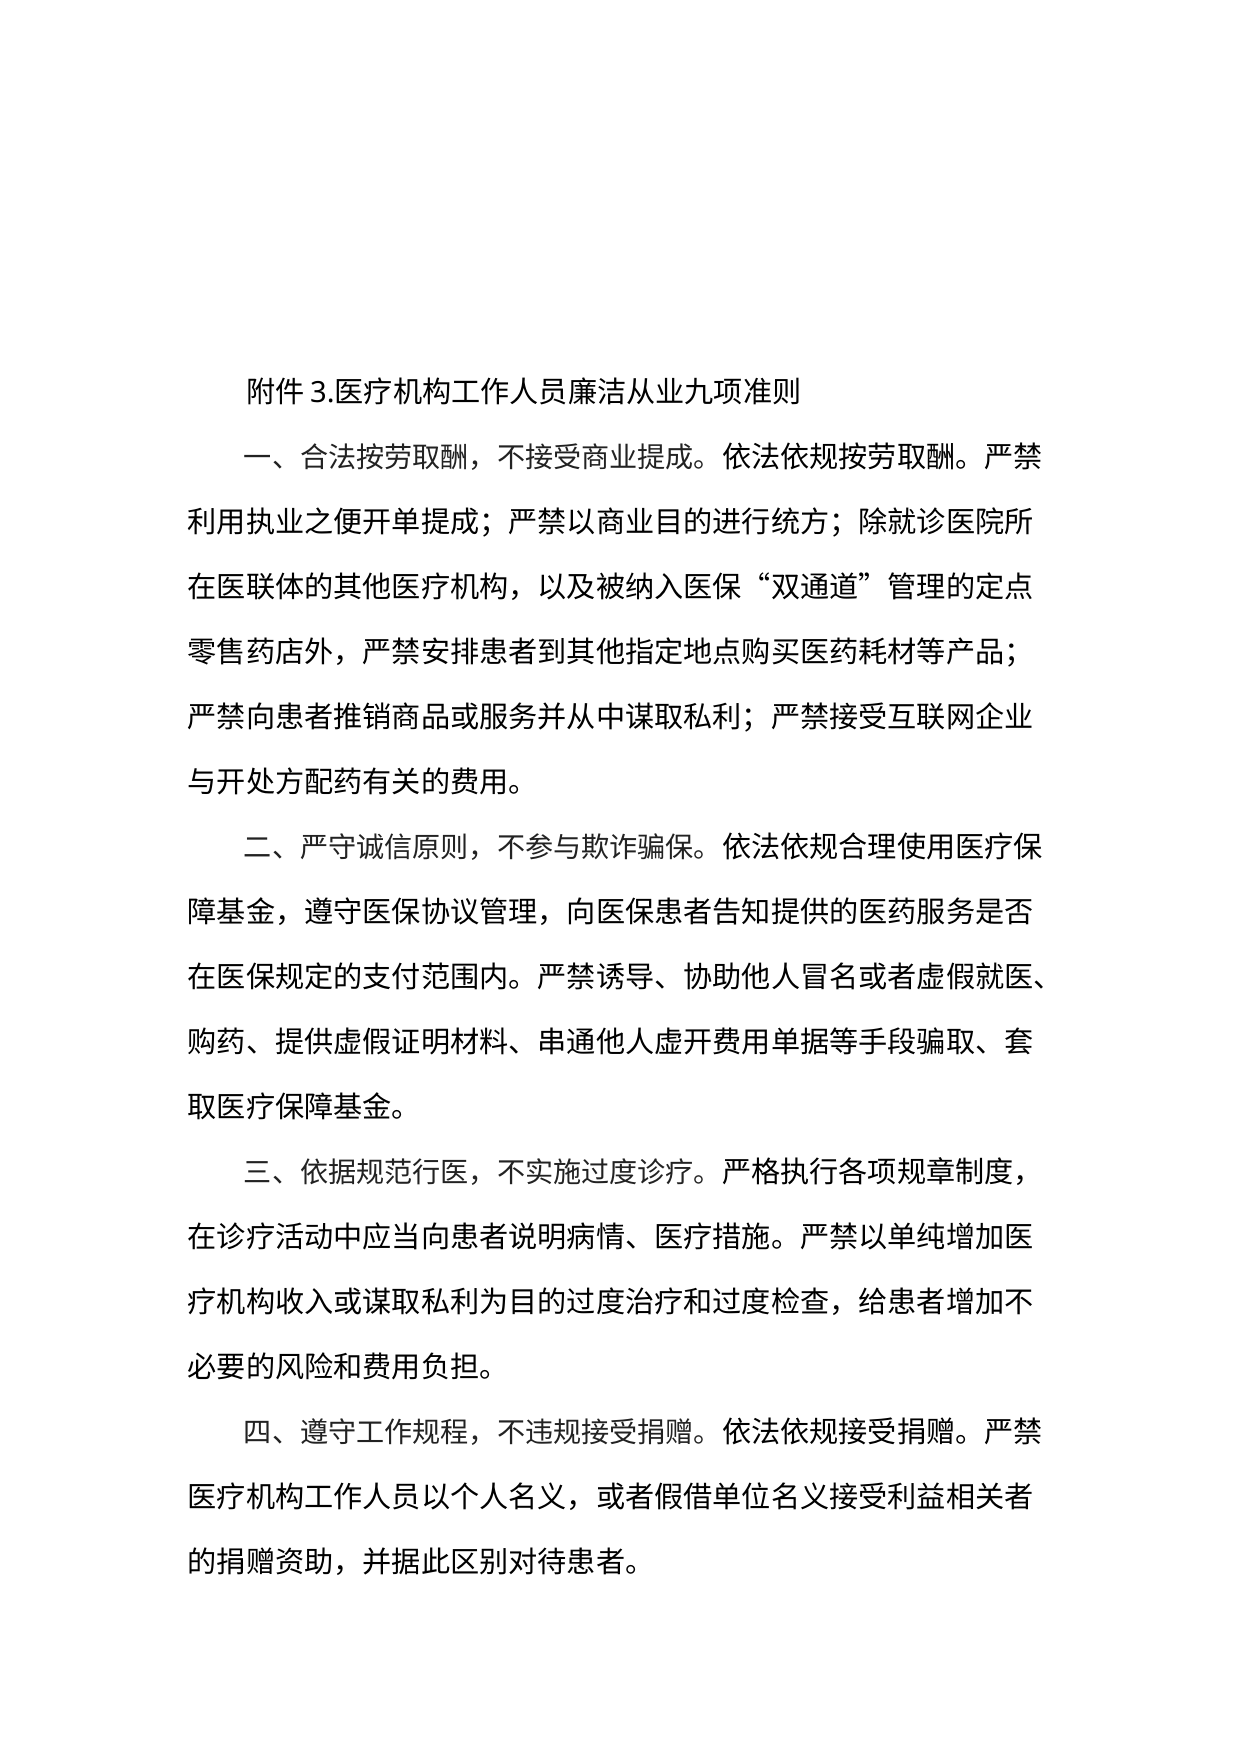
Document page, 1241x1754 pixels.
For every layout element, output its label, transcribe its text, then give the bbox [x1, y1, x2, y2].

text 二、严守诚信原则，不参与欺诈骗保。依法依规合理使用医疗保障基金，遵守医保协议管理，向医保患者告知提供的医药服务是否在医保规定的支付范围内。严禁诱导、协助他人冒名或者虚假就医、购药、提供虚假证明材料、串通他人虚开费用单据等手段骗取、套取医疗保障基金。 [187, 812, 1053, 1137]
text 附件3.医疗机构工作人员廉洁从业九项准则 [187, 357, 1053, 422]
text 三、依据规范行医，不实施过度诊疗。严格执行各项规章制度，在诊疗活动中应当向患者说明病情、医疗措施。严禁以单纯增加医疗机构收入或谋取私利为目的过度治疗和过度检查，给患者增加不必要的风险和费用负担。 [187, 1137, 1053, 1397]
text 四、遵守工作规程，不违规接受捐赠。依法依规接受捐赠。严禁医疗机构工作人员以个人名义，或者假借单位名义接受利益相关者的捐赠资助，并据此区别对待患者。 [187, 1397, 1053, 1592]
text 一、合法按劳取酬，不接受商业提成。依法依规按劳取酬。严禁利用执业之便开单提成；严禁以商业目的进行统方；除就诊医院所在医联体的其他医疗机构，以及被纳入医保“双通道”管理的定点零售药店外，严禁安排患者到其他指定地点购买医药耗材等产品；严禁向患者推销商品或服务并从中谋取私利；严禁接受互联网企业与开处方配药有关的费用。 [187, 422, 1053, 812]
